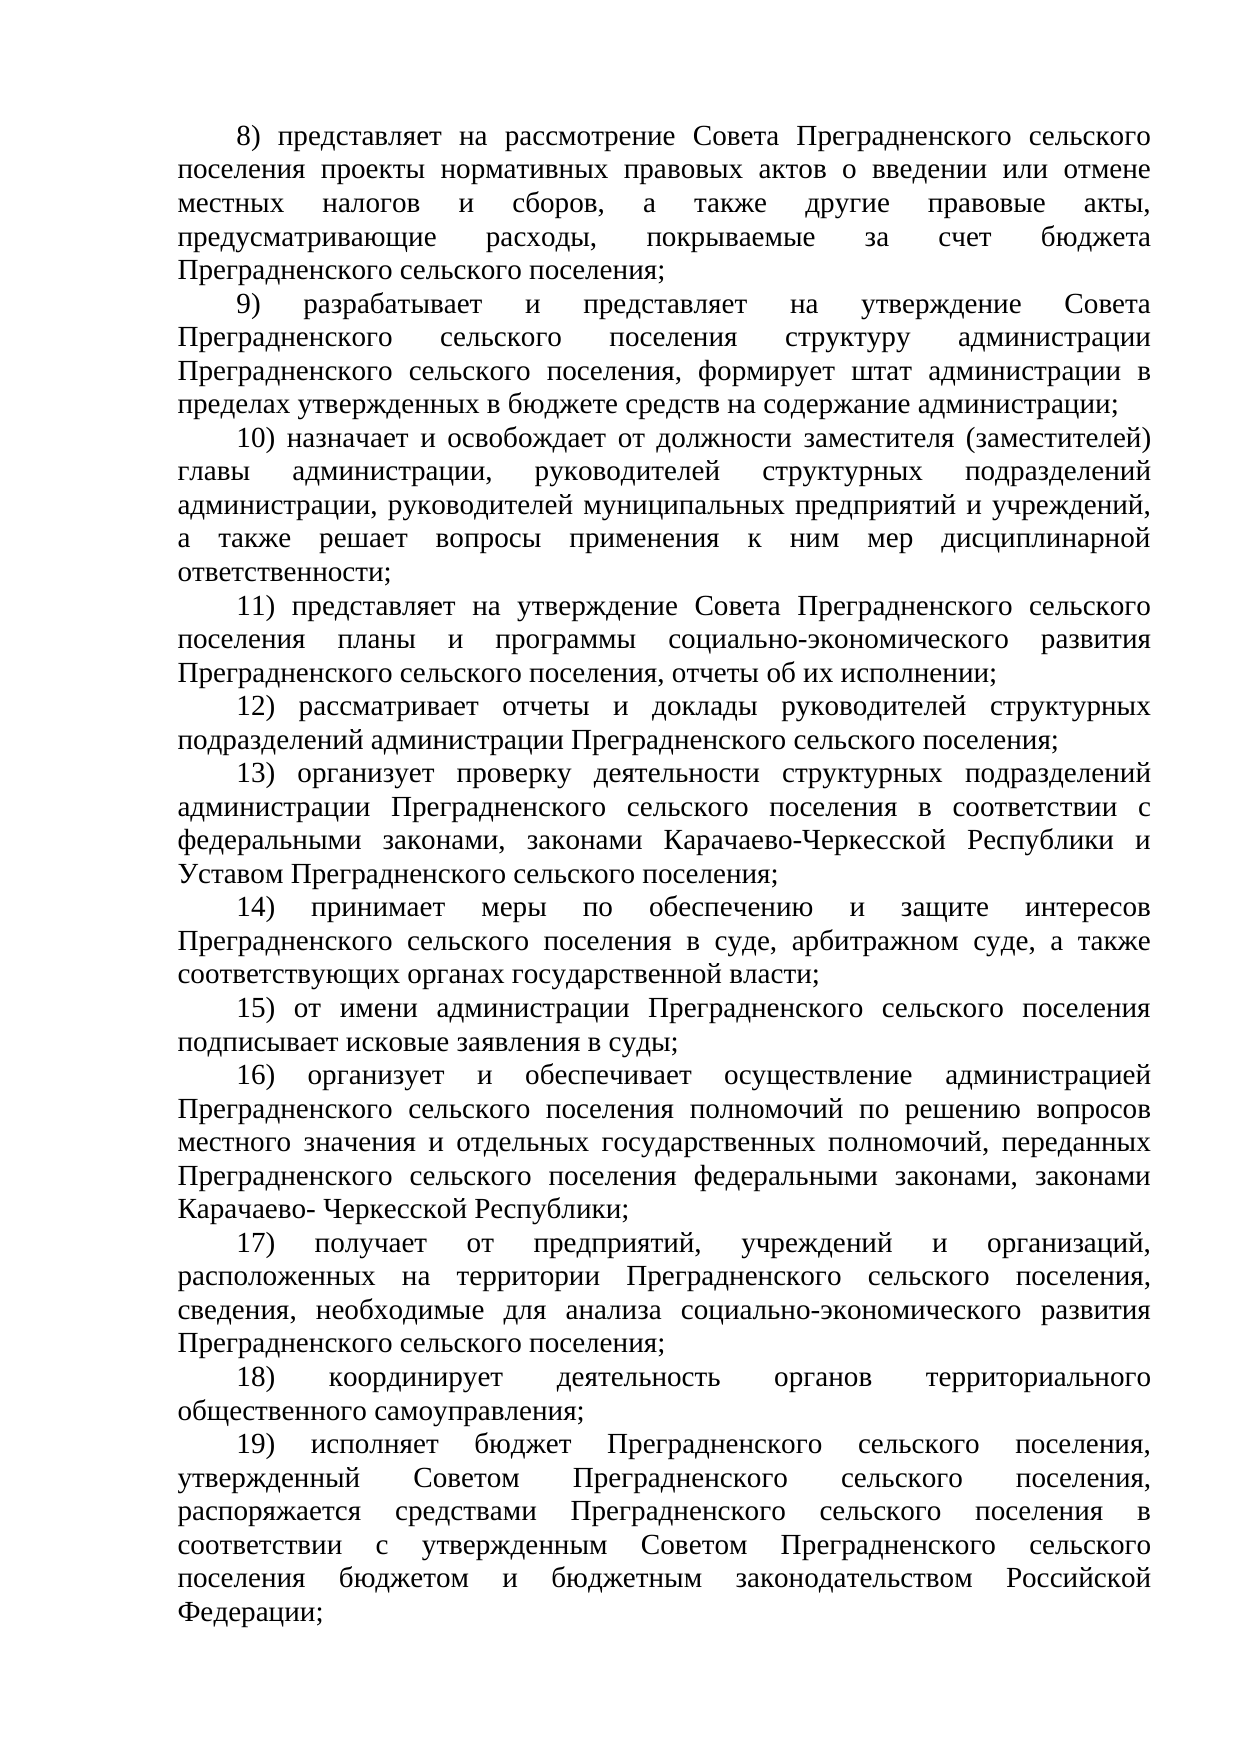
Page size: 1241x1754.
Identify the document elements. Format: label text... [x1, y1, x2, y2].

text 15) от имени администрации Преградненского сельского поселения подписывает исковые заявления в суды; [177, 990, 1152, 1057]
text 11) представляет на утверждение Совета Преградненского сельского поселения планы и программы социально-экономического развития Преградненского сельского поселения, отчеты об их исполнении; [177, 588, 1152, 688]
text 14) принимает меры по обеспечению и защите интересов Преградненского сельского поселения в суде, арбитражном суде, а также соответствующих органах государственной власти; [177, 889, 1152, 990]
text 13) организует проверку деятельности структурных подразделений администрации Преградненского сельского поселения в соответствии с федеральными законами, законами Карачаево-Черкесской Республики и Уставом Преградненского сельского поселения; [177, 755, 1152, 889]
text 10) назначает и освобождает от должности заместителя (заместителей) главы администрации, руководителей структурных подразделений администрации, руководителей муниципальных предприятий и учреждений, а также решает вопросы применения к ним мер дисциплинарной ответственности; [177, 420, 1152, 588]
text 16) организует и обеспечивает осуществление администрацией Преградненского сельского поселения полномочий по решению вопросов местного значения и отдельных государственных полномочий, переданных Преградненского сельского поселения федеральными законами, законами Карачаево- Черкесской Республики; [177, 1057, 1152, 1225]
text 19) исполняет бюджет Преградненского сельского поселения, утвержденный Советом Преградненского сельского поселения, распоряжается средствами Преградненского сельского поселения в соответствии с утвержденным Советом Преградненского сельского поселения бюджетом и бюджетным законодательством Российской Федерации; [177, 1426, 1152, 1627]
text 12) рассматривает отчеты и доклады руководителей структурных подразделений администрации Преградненского сельского поселения; [177, 688, 1152, 755]
text 9) разрабатывает и представляет на утверждение Совета Преградненского сельского поселения структуру администрации Преградненского сельского поселения, формирует штат администрации в пределах утвержденных в бюджете средств на содержание администрации; [177, 286, 1152, 420]
text 17) получает от предприятий, учреждений и организаций, расположенных на территории Преградненского сельского поселения, сведения, необходимые для анализа социально-экономического развития Преградненского сельского поселения; [177, 1225, 1152, 1359]
text 8) представляет на рассмотрение Совета Преградненского сельского поселения проекты нормативных правовых актов о введении или отмене местных налогов и сборов, а также другие правовые акты, предусматривающие расходы, покрываемые за счет бюджета Преградненского сельского поселения; [177, 118, 1152, 286]
text 18) координирует деятельность органов территориального общественного самоуправления; [177, 1359, 1152, 1426]
